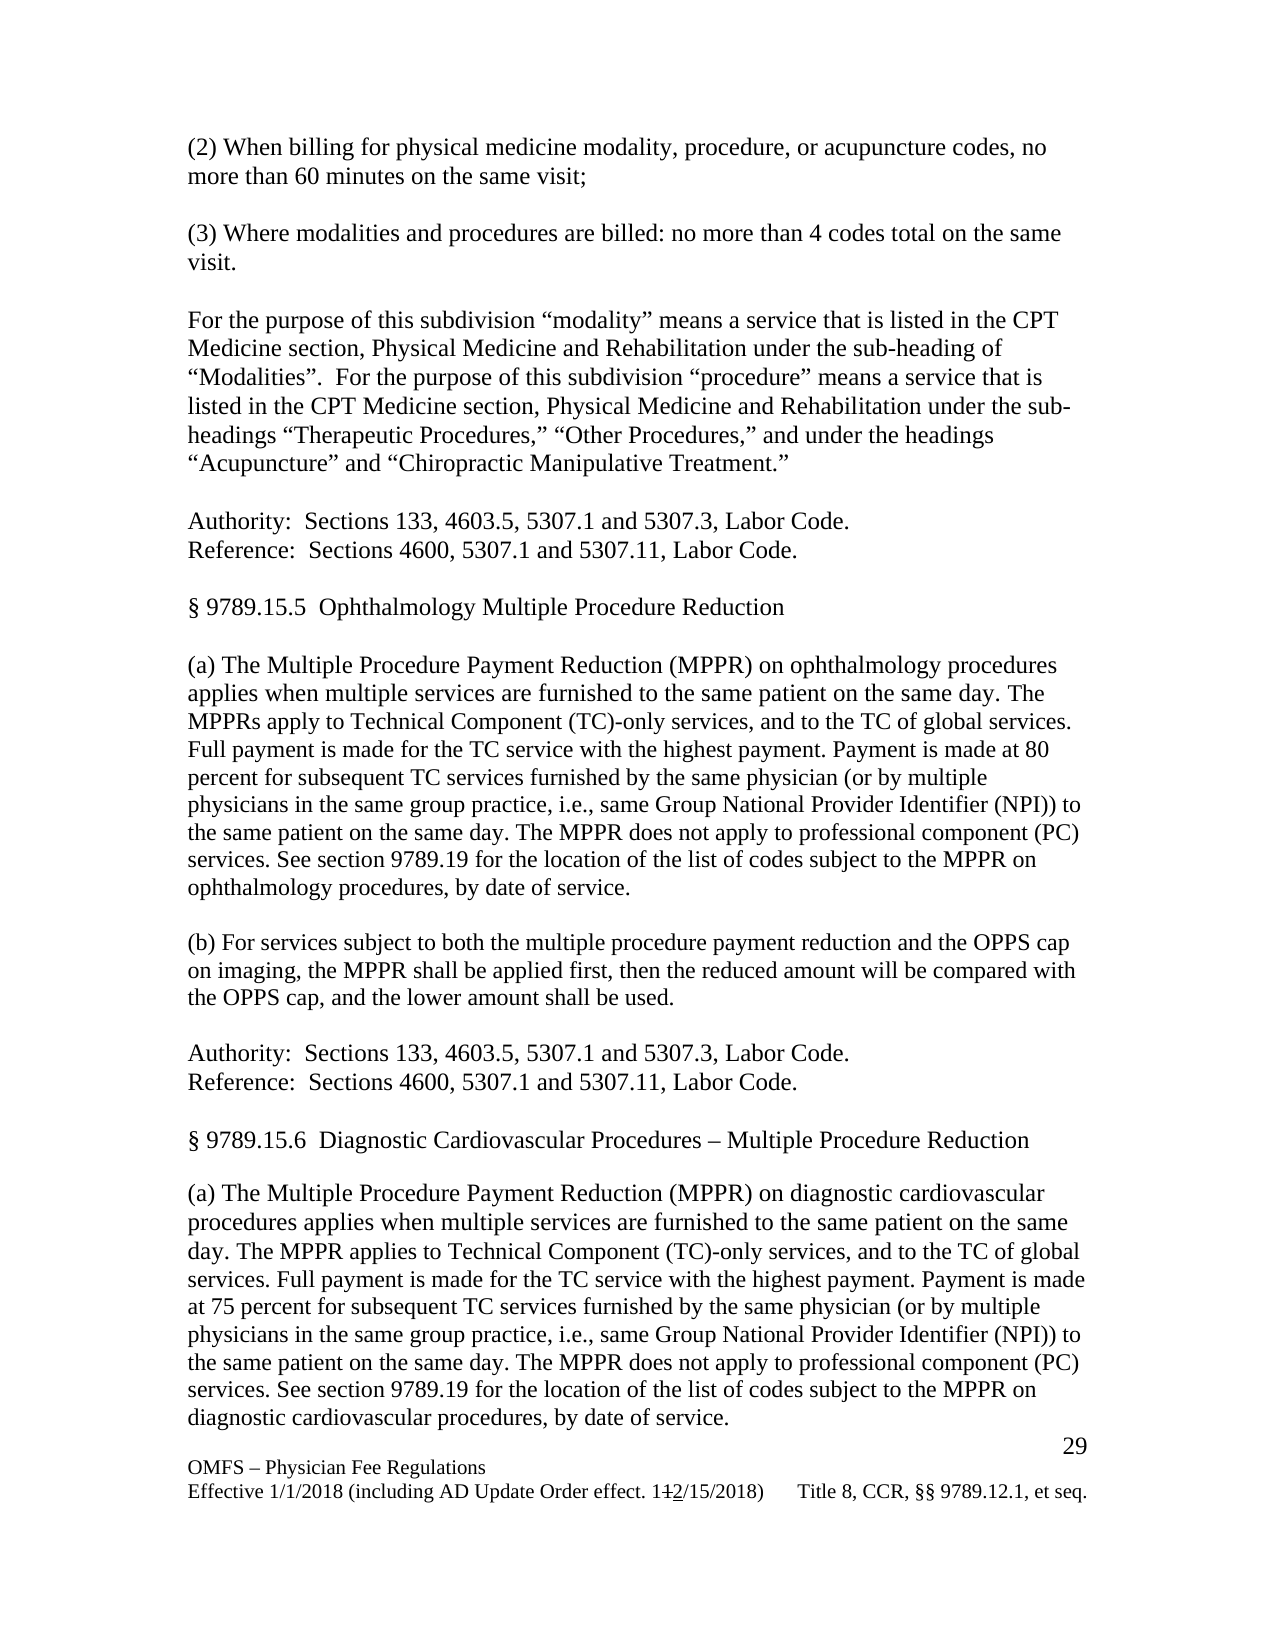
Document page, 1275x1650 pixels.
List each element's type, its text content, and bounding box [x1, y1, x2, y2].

text For the purpose of this subdivision “modality” means a service that is listed in the CPT Medicine section, Physical Medicine and Rehabilitation under the sub-heading of “Modalities”. For the purpose of this subdivision “procedure” means a service that is listed in the CPT Medicine section, Physical Medicine and Rehabilitation under the sub-headings “Therapeutic Procedures,” “Other Procedures,” and under the headings “Acupuncture” and “Chiropractic Manipulative Treatment.” [187, 305, 1087, 477]
text (a) The Multiple Procedure Payment Reduction (MPPR) on diagnostic cardiovascular procedures applies when multiple services are furnished to the same patient on the same day. The MPPR applies to Technical Component (TC)-only services, and to the TC of global services. Full payment is made for the TC service with the highest payment. Payment is made at 75 percent for subsequent TC services furnished by the same physician (or by multiple physicians in the same group practice, i.e., same Group National Provider Identifier (NPI)) to the same patient on the same day. The MPPR does not apply to professional component (PC) services. See section 9789.19 for the location of the list of codes subject to the MPPR on diagnostic cardiovascular procedures, by date of service. [187, 1178, 1087, 1430]
text Reference: Sections 4600, 5307.1 and 5307.11, Labor Code. [187, 1067, 1087, 1096]
text (2) When billing for physical medicine modality, procedure, or acupuncture codes, no more than 60 minutes on the same visit; [187, 132, 1087, 190]
text Authority: Sections 133, 4603.5, 5307.1 and 5307.3, Labor Code. [187, 1038, 1087, 1067]
text Authority: Sections 133, 4603.5, 5307.1 and 5307.3, Labor Code. [187, 506, 1087, 535]
text (3) Where modalities and procedures are billed: no more than 4 codes total on the same visit. [187, 218, 1087, 276]
text (b) For services subject to both the multiple procedure payment reduction and the OPPS cap on imaging, the MPPR shall be applied first, then the reduced amount will be compared with the OPPS cap, and the lower amount shall be used. [187, 928, 1087, 1011]
text § 9789.15.6 Diagnostic Cardiovascular Procedures – Multiple Procedure Reduction [187, 1125, 1087, 1153]
text Reference: Sections 4600, 5307.1 and 5307.11, Labor Code. [187, 535, 1087, 563]
text (a) The Multiple Procedure Payment Reduction (MPPR) on ophthalmology procedures applies when multiple services are furnished to the same patient on the same day. The MPPRs apply to Technical Component (TC)-only services, and to the TC of global services. Full payment is made for the TC service with the highest payment. Payment is made at 80 percent for subsequent TC services furnished by the same physician (or by multiple physicians in the same group practice, i.e., same Group National Provider Identifier (NPI)) to the same patient on the same day. The MPPR does not apply to professional component (PC) services. See section 9789.19 for the location of the list of codes subject to the MPPR on ophthalmology procedures, by date of service. [187, 650, 1087, 901]
text § 9789.15.5 Ophthalmology Multiple Procedure Reduction [187, 592, 1087, 621]
